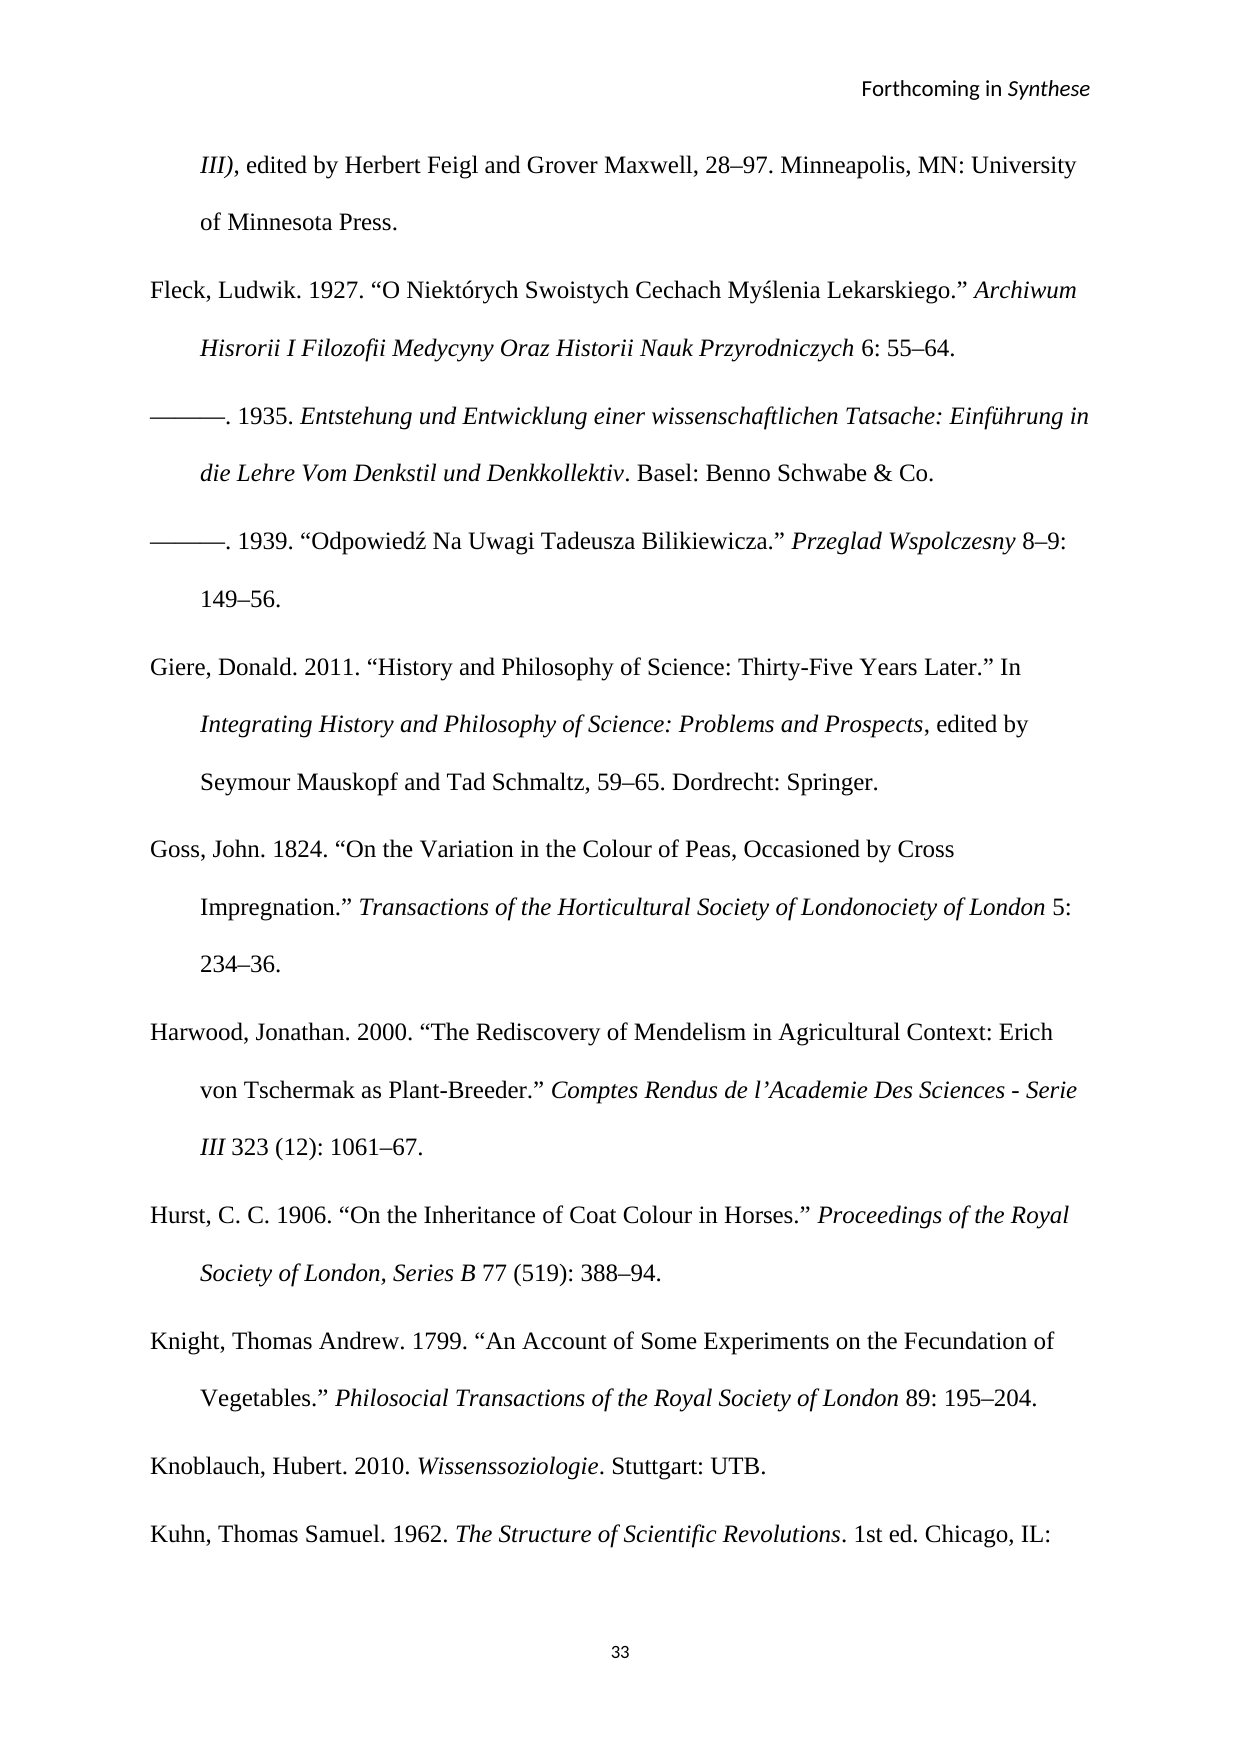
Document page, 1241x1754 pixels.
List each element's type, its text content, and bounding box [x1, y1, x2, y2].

text Hurst, C. C. 1906. “On the Inheritance of Coat Colour in Horses.” Proceedings of the Royal Society of London, Series B 77 (519): 388–94. [150, 1200, 1090, 1287]
text ———. 1935. Entstehung und Entwicklung einer wissenschaftlichen Tatsache: Einführung in die Lehre Vom Denkstil und Denkkollektiv. Basel: Benno Schwabe & Co. [150, 401, 1090, 487]
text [150, 1519, 1090, 1548]
text Goss, John. 1824. “On the Variation in the Colour of Peas, Occasioned by Cross Impregnation.” Transactions of the Horticultural Society of Londonociety of London 5: 234–36. [150, 834, 1090, 978]
text ———. 1939. “Odpowiedź Na Uwagi Tadeusza Bilikiewicza.” Przeglad Wspolczesny 8–9: 149–56. [150, 526, 1090, 612]
text Harwood, Jonathan. 2000. “The Rediscovery of Mendelism in Agricultural Context: Erich von Tschermak as Plant-Breeder.” Comptes Rendus de l’Academie Des Sciences - Serie III 323 (12): 1061–67. [150, 1017, 1090, 1161]
text Knoblauch, Hubert. 2010. Wissenssoziologie. Stuttgart: UTB. [150, 1451, 1090, 1480]
text Giere, Donald. 2011. “History and Philosophy of Science: Thirty-Five Years Later.” In Integrating History and Philosophy of Science: Problems and Prospects, edited by Seymour Mauskopf and Tad Schmaltz, 59–65. Dordrecht: Springer. [150, 652, 1090, 795]
text Knight, Thomas Andrew. 1799. “An Account of Some Experiments on the Fecundation of Vegetables.” Philosocial Transactions of the Royal Society of London 89: 195–204. [150, 1326, 1090, 1412]
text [150, 150, 1090, 236]
text Fleck, Ludwik. 1927. “O Niektórych Swoistych Cechach Myślenia Lekarskiego.” Archiwum Hisrorii I Filozofii Medycyny Oraz Historii Nauk Przyrodniczych 6: 55–64. [150, 275, 1090, 362]
